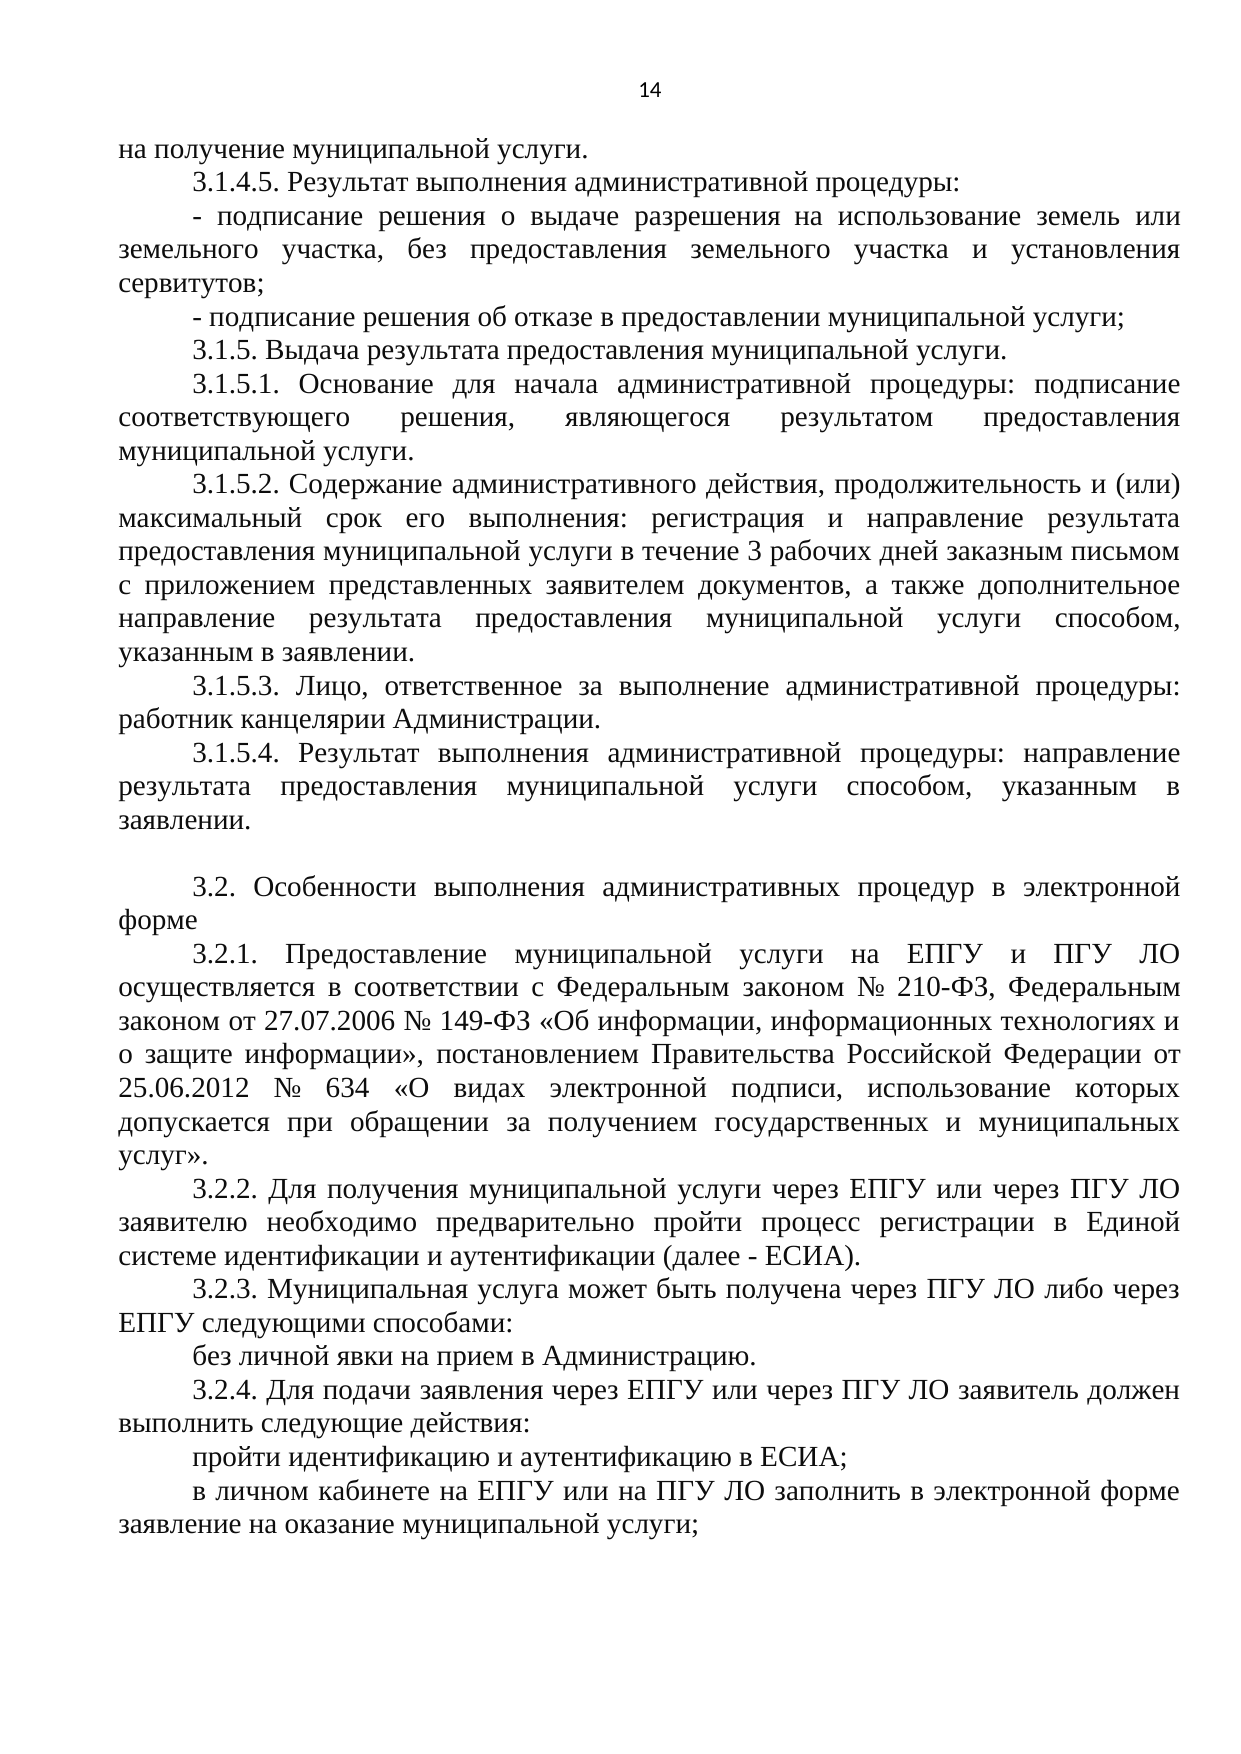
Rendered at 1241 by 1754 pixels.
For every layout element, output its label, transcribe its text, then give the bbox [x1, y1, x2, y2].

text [118, 131, 1181, 164]
text 3.2.1. Предоставление муниципальной услуги на ЕПГУ и ПГУ ЛО осуществляется в соответствии с Федеральным законом № 210-ФЗ, Федеральным законом от 27.07.2006 № 149-ФЗ «Об информации, информационных технологиях и о защите информации», постановлением Правительства Российской Федерации от 25.06.2012 № 634 «О видах электронной подписи, использование которых допускается при обращении за получением государственных и муниципальных услуг». [118, 936, 1181, 1171]
text 3.1.5.1. Основание для начала административной процедуры: подписание соответствующего решения, являющегося результатом предоставления муниципальной услуги. [118, 366, 1181, 466]
text 3.2. Особенности выполнения административных процедур в электронной форме [118, 869, 1181, 936]
text - подписание решения об отказе в предоставлении муниципальной услуги; [118, 299, 1181, 332]
text 3.1.4.5. Результат выполнения административной процедуры: [118, 164, 1181, 198]
text 3.1.5.4. Результат выполнения административной процедуры: направление результата предоставления муниципальной услуги способом, указанным в заявлении. [118, 735, 1181, 835]
text 3.2.2. Для получения муниципальной услуги через ЕПГУ или через ПГУ ЛО заявителю необходимо предварительно пройти процесс регистрации в Единой системе идентификации и аутентификации (далее - ЕСИА). [118, 1171, 1181, 1271]
text 3.2.3. Муниципальная услуга может быть получена через ПГУ ЛО либо через ЕПГУ следующими способами: [118, 1271, 1181, 1338]
text без личной явки на прием в Администрацию. [118, 1338, 1181, 1372]
text - подписание решения о выдаче разрешения на использование земель или земельного участка, без предоставления земельного участка и установления сервитутов; [118, 198, 1181, 299]
text 3.2.4. Для подачи заявления через ЕПГУ или через ПГУ ЛО заявитель должен выполнить следующие действия: [118, 1372, 1181, 1439]
text в личном кабинете на ЕПГУ или на ПГУ ЛО заполнить в электронной форме заявление на оказание муниципальной услуги; [118, 1473, 1181, 1540]
text пройти идентификацию и аутентификацию в ЕСИА; [118, 1439, 1181, 1473]
text 3.1.5. Выдача результата предоставления муниципальной услуги. [118, 332, 1181, 366]
text 3.1.5.3. Лицо, ответственное за выполнение административной процедуры: работник канцелярии Администрации. [118, 668, 1181, 735]
text 3.1.5.2. Содержание административного действия, продолжительность и (или) максимальный срок его выполнения: регистрация и направление результата предоставления муниципальной услуги в течение 3 рабочих дней заказным письмом с приложением представленных заявителем документов, а также дополнительное направление результата предоставления муниципальной услуги способом, указанным в заявлении. [118, 466, 1181, 668]
